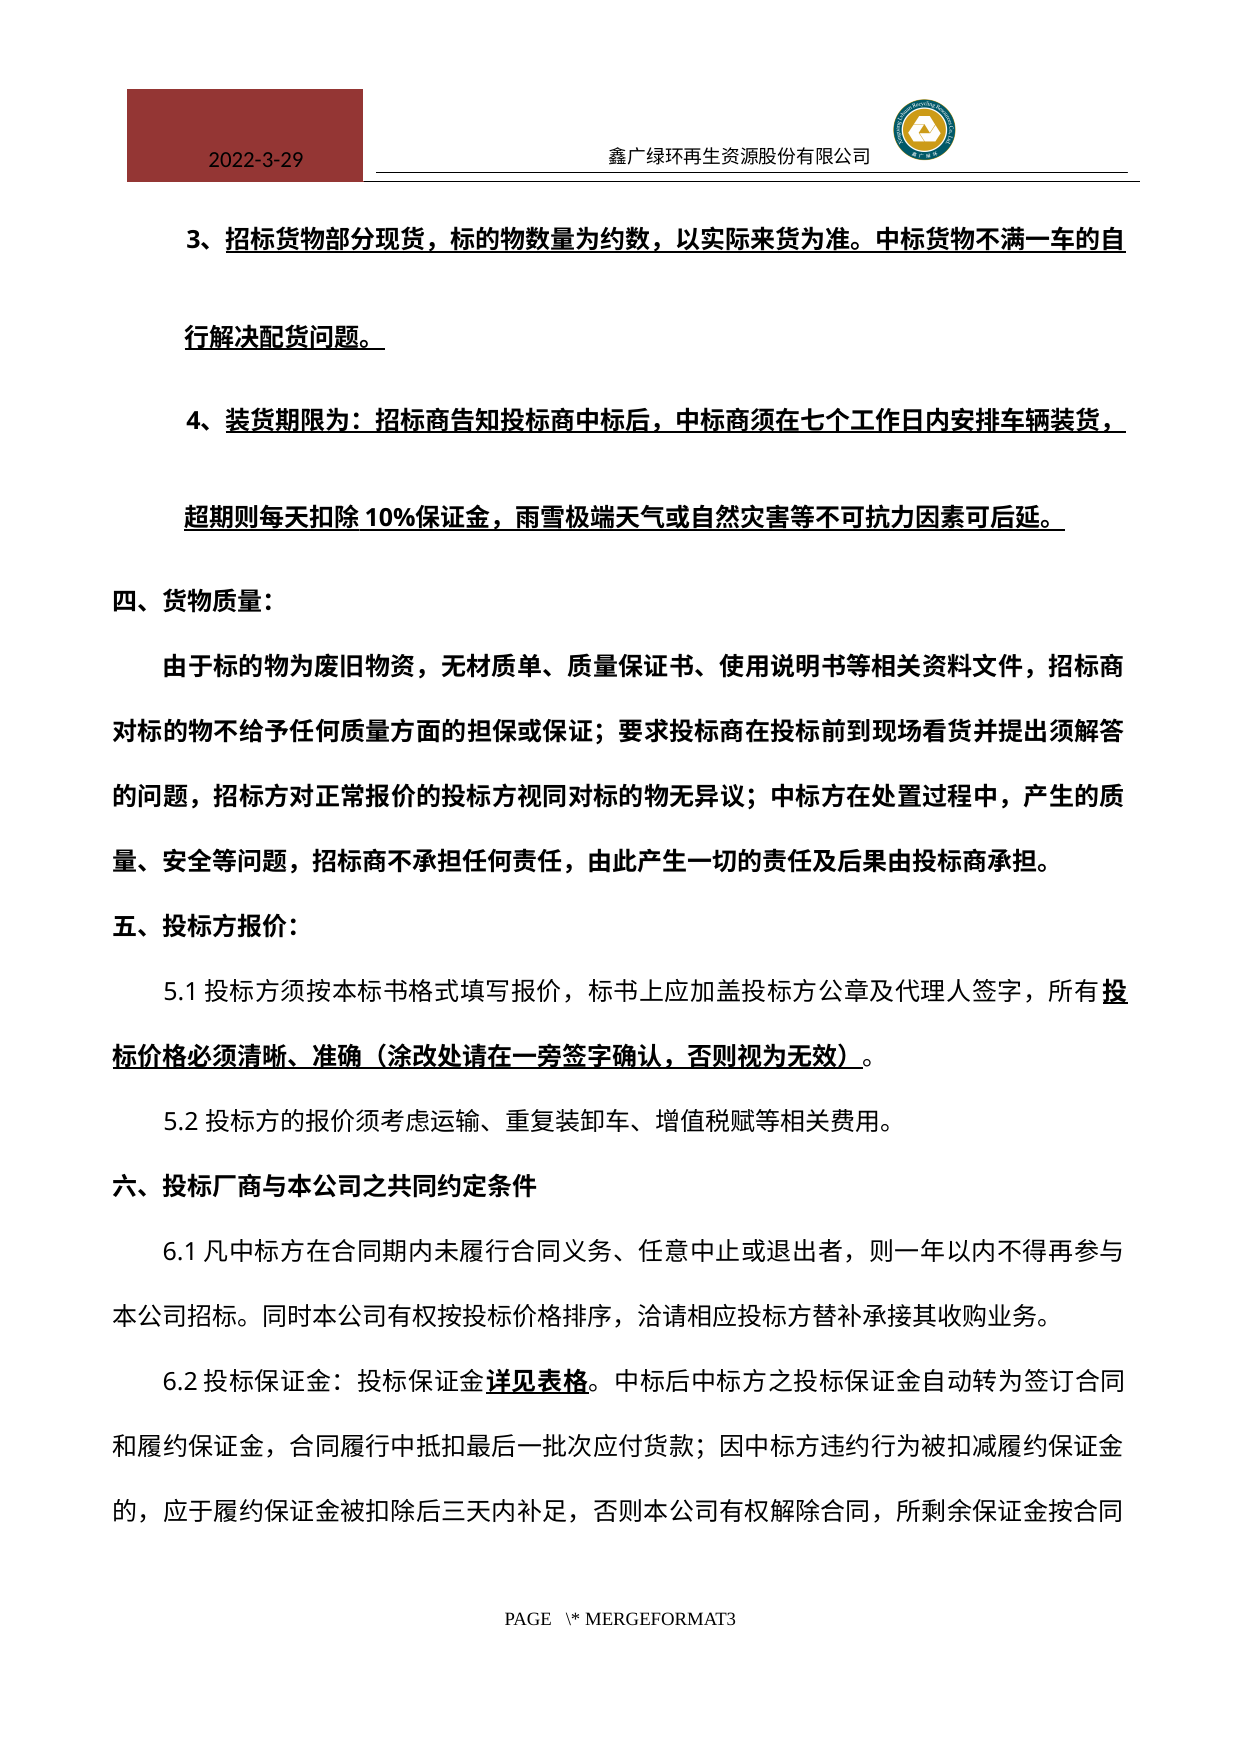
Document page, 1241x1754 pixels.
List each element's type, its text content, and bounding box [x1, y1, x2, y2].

text 5.2 投标方的报价须考虑运输、重复装卸车、增值税赋等相关费用。 [112, 1087, 1128, 1152]
text 6.1凡中标方在合同期内未履行合同义务、任意中止或退出者，则一年以内不得再参与本公司招标。同时本公司有权按投标价格排序，洽请相应投标方替补承接其收购业务。 [112, 1217, 1128, 1347]
text 六、投标厂商与本公司之共同约定条件 [112, 1152, 1128, 1217]
list 招标货物部分现货，标的物数量为约数，以实际来货为准。中标货物不满一车的自行解决配货问题。 [184, 205, 1128, 368]
picture [892, 96, 959, 164]
list 装货期限为：招标商告知投标商中标后，中标商须在七个工作日内安排车辆装货，超期则每天扣除10%保证金，雨雪极端天气或自然灾害等不可抗力因素可后延。 [184, 386, 1128, 548]
text 5.1投标方须按本标书格式填写报价，标书上应加盖投标方公章及代理人签字，所有投标价格必须清晰、准确（涂改处请在一旁签字确认，否则视为无效）。 [112, 957, 1128, 1087]
text 五、投标方报价： [112, 892, 1128, 957]
text 四、货物质量： [112, 567, 1128, 632]
text 由于标的物为废旧物资，无材质单、质量保证书、使用说明书等相关资料文件，招标商对标的物不给予任何质量方面的担保或保证；要求投标商在投标前到现场看货并提出须解答的问题，招标方对正常报价的投标方视同对标的物无异议；中标方在处置过程中，产生的质量、安全等问题，招标商不承担任何责任，由此产生一切的责任及后果由投标商承担。 [112, 632, 1128, 892]
